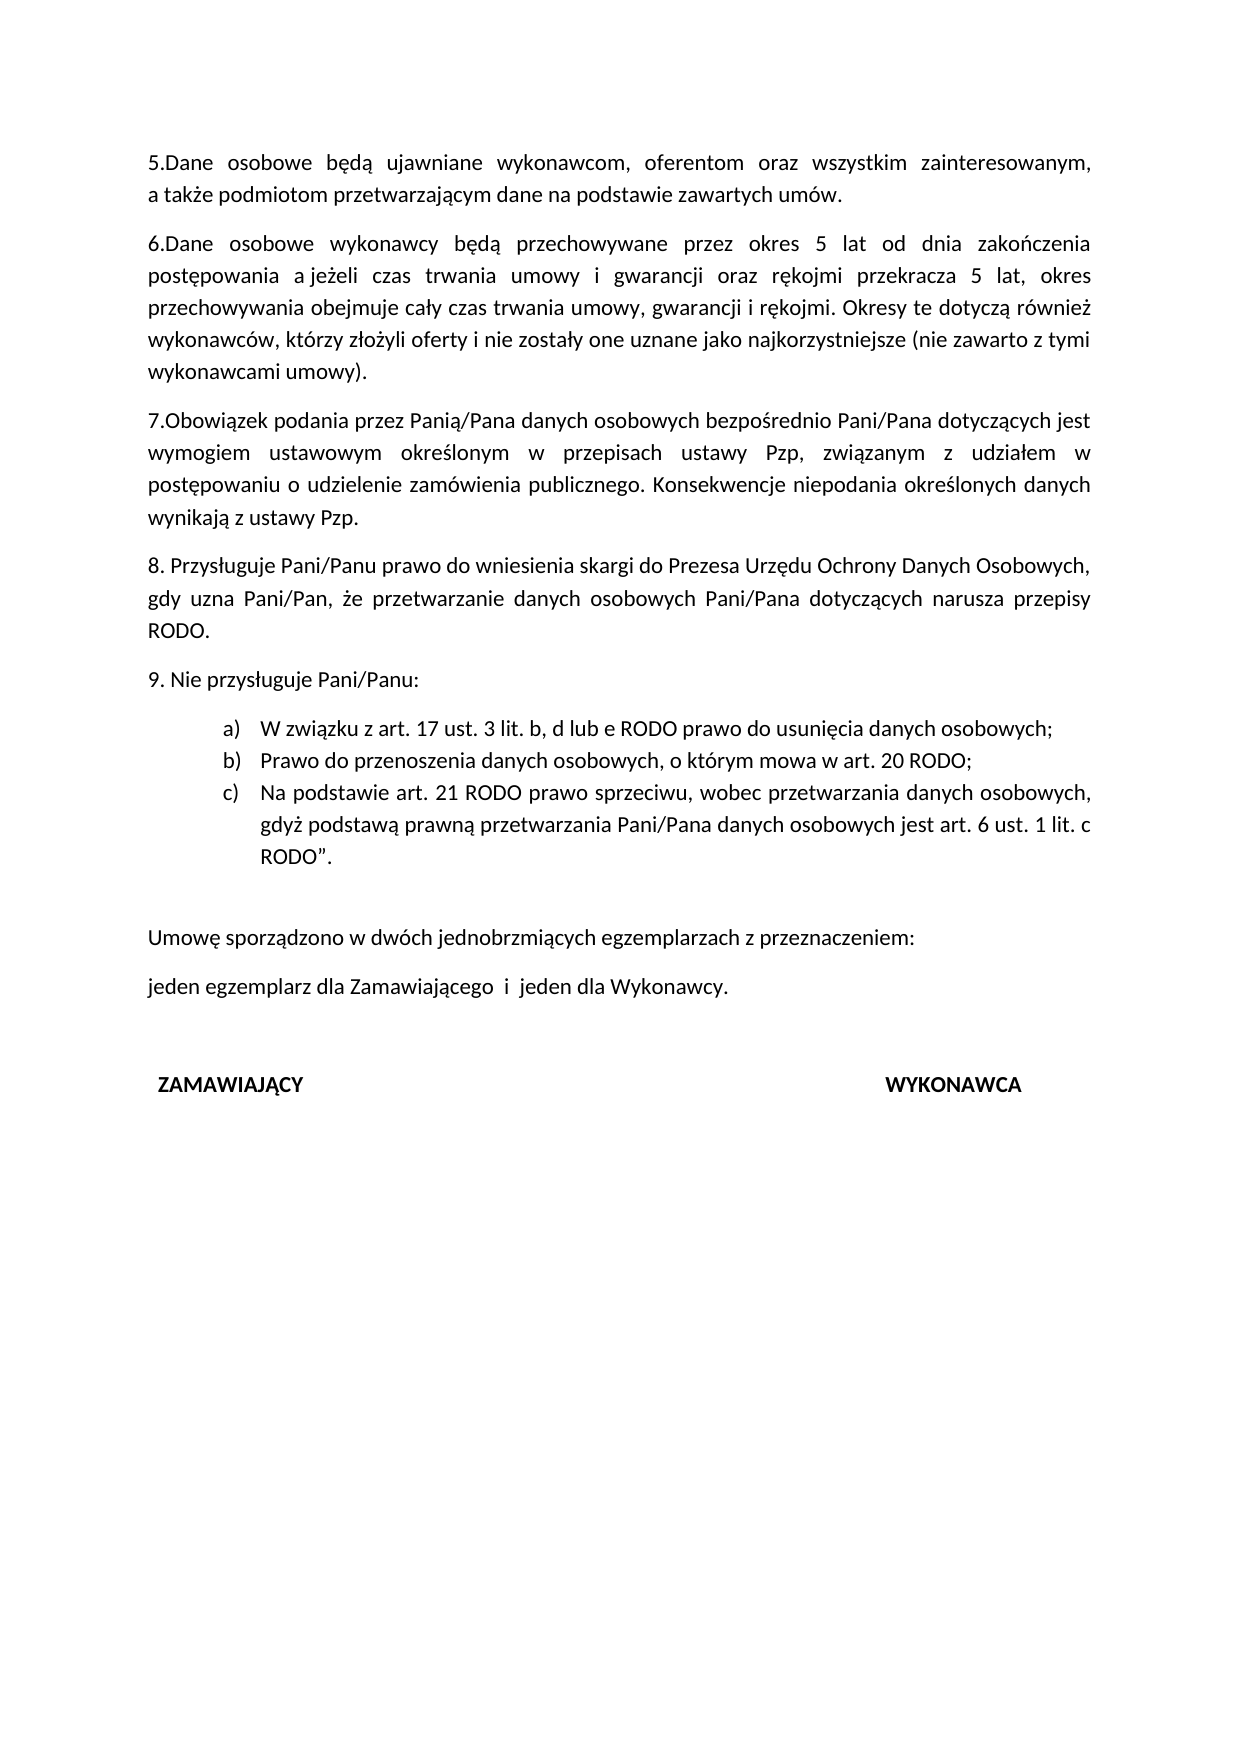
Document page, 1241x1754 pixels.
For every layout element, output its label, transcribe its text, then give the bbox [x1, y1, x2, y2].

text Umowę sporządzono w dwóch jednobrzmiących egzemplarzach z przeznaczeniem: [148, 923, 1093, 952]
list W związku z art. 17 ust. 3 lit. b, d lub e RODO prawo do usunięcia danych osobowych; [223, 714, 1093, 742]
text 7.Obowiązek podania przez Panią/Pana danych osobowych bezpośrednio Pani/Pana dotyczących jest wymogiem ustawowym określonym w przepisach ustawy Pzp, związanym z udziałem w postępowaniu o udzielenie zamówienia publicznego. Konsekwencje niepodania określonych danych wynikają z ustawy Pzp. [148, 406, 1093, 531]
text 6.Dane osobowe wykonawcy będą przechowywane przez okres 5 lat od dnia zakończenia postępowania a jeżeli czas trwania umowy i gwarancji oraz rękojmi przekracza 5 lat, okres przechowywania obejmuje cały czas trwania umowy, gwarancji i rękojmi. Okresy te dotyczą również wykonawców, którzy złożyli oferty i nie zostały one uznane jako najkorzystniejsze (nie zawarto z tymi wykonawcami umowy). [148, 229, 1093, 385]
list Na podstawie art. 21 RODO prawo sprzeciwu, wobec przetwarzania danych osobowych, gdyż podstawą prawną przetwarzania Pani/Pana danych osobowych jest art. 6 ust. 1 lit. c RODO”. [223, 778, 1093, 871]
text 5.Dane osobowe będą ujawniane wykonawcom, oferentom oraz wszystkim zainteresowanym, a także podmiotom przetwarzającym dane na podstawie zawartych umów. [148, 148, 1093, 208]
list Prawo do przenoszenia danych osobowych, o którym mowa w art. 20 RODO; [223, 746, 1093, 774]
text 8. Przysługuje Pani/Panu prawo do wniesienia skargi do Prezesa Urzędu Ochrony Danych Osobowych, gdy uzna Pani/Pan, że przetwarzanie danych osobowych Pani/Pana dotyczących narusza przepisy RODO. [148, 552, 1093, 644]
text 9. Nie przysługuje Pani/Panu: [148, 665, 1093, 693]
text ZAMAWIAJĄCY WYKONAWCA [148, 1070, 1093, 1098]
text jeden egzemplarz dla Zamawiającego i jeden dla Wykonawcy. [148, 972, 1093, 1000]
